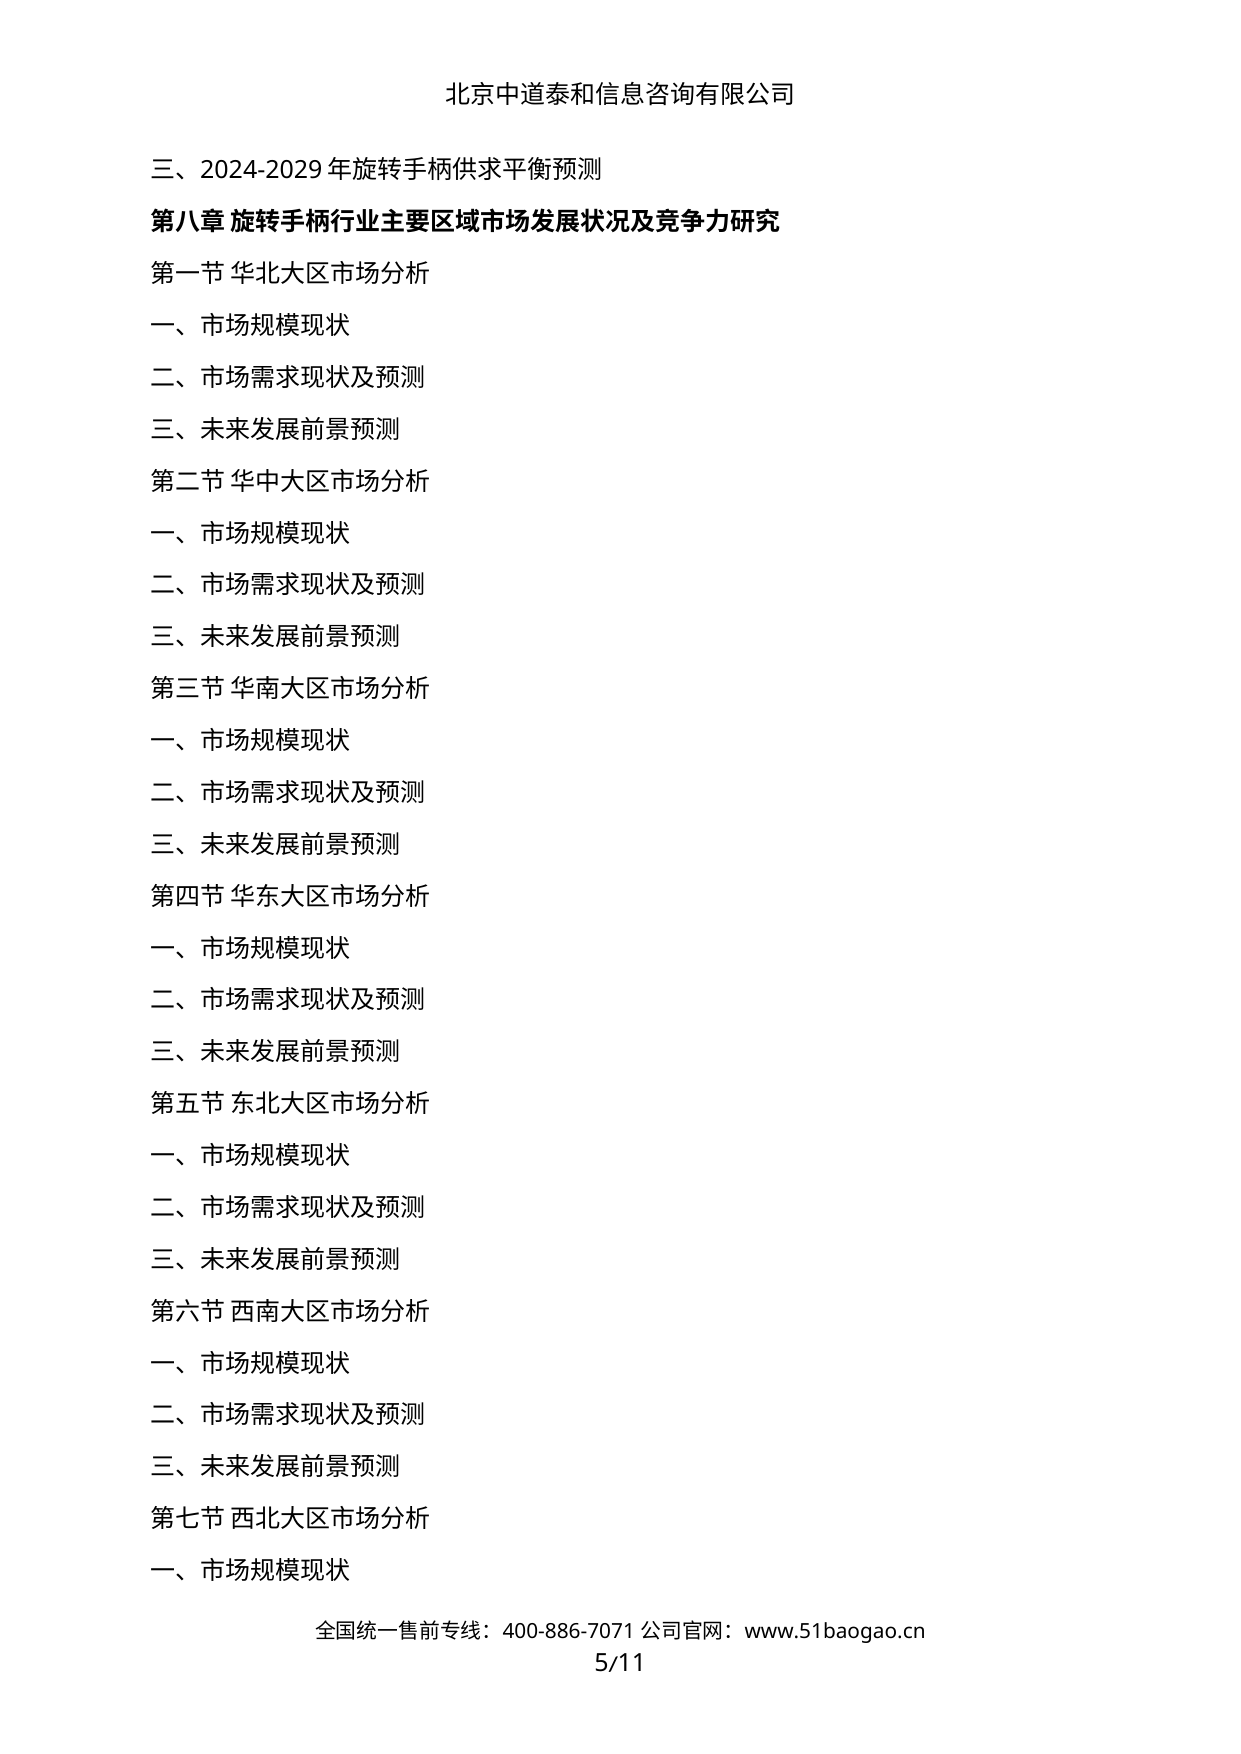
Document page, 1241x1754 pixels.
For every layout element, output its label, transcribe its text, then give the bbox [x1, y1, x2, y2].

text 三、未来发展前景预测 [150, 1239, 1090, 1276]
text 第四节 华东大区市场分析 [150, 876, 1090, 912]
text 第一节 华北大区市场分析 [150, 254, 1090, 290]
text 二、市场需求现状及预测 [150, 565, 1090, 601]
text 二、市场需求现状及预测 [150, 357, 1090, 394]
text 第五节 东北大区市场分析 [150, 1084, 1090, 1120]
text 二、市场需求现状及预测 [150, 772, 1090, 809]
text 一、市场规模现状 [150, 721, 1090, 757]
text 一、市场规模现状 [150, 306, 1090, 342]
text 二、市场需求现状及预测 [150, 1395, 1090, 1431]
text 二、市场需求现状及预测 [150, 980, 1090, 1016]
text 一、市场规模现状 [150, 1343, 1090, 1379]
text 第六节 西南大区市场分析 [150, 1291, 1090, 1327]
text 一、市场规模现状 [150, 928, 1090, 964]
text 第七节 西北大区市场分析 [150, 1499, 1090, 1535]
text 一、市场规模现状 [150, 1136, 1090, 1172]
text 三、2024-2029年旋转手柄供求平衡预测 [150, 150, 1090, 186]
text 一、市场规模现状 [150, 1551, 1090, 1587]
text 第二节 华中大区市场分析 [150, 461, 1090, 497]
text 三、未来发展前景预测 [150, 824, 1090, 861]
text 第八章 旋转手柄行业主要区域市场发展状况及竞争力研究 [150, 202, 1090, 238]
text 三、未来发展前景预测 [150, 1447, 1090, 1483]
text 一、市场规模现状 [150, 513, 1090, 549]
text 二、市场需求现状及预测 [150, 1187, 1090, 1224]
text 三、未来发展前景预测 [150, 1032, 1090, 1068]
text 第三节 华南大区市场分析 [150, 669, 1090, 705]
text 三、未来发展前景预测 [150, 617, 1090, 653]
text 三、未来发展前景预测 [150, 409, 1090, 446]
